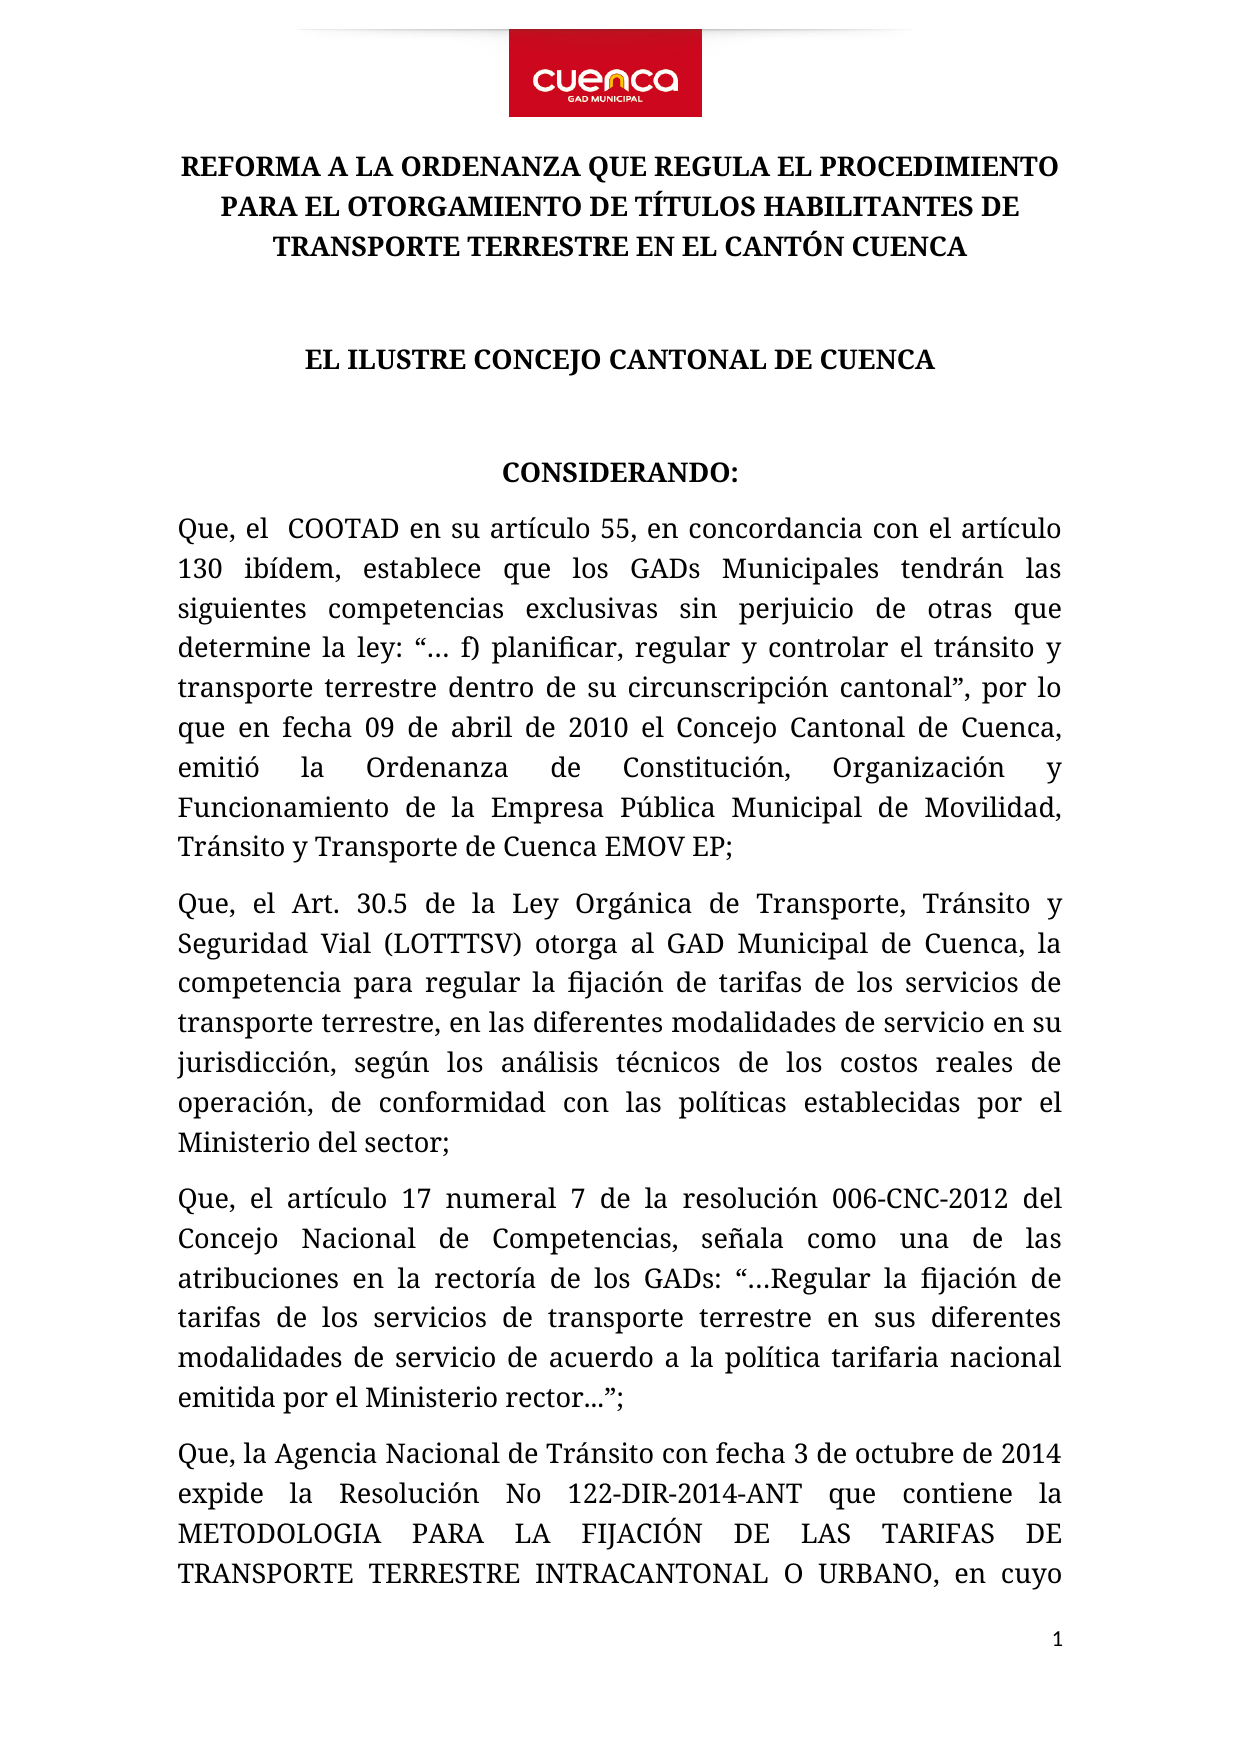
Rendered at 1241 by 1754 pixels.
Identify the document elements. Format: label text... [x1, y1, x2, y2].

text Que, el artículo 17 numeral 7 de la resolución 006-CNC-2012 del Concejo Nacional de Competencias, señala como una de las atribuciones en la rectoría de los GADs: “…Regular la fijación de tarifas de los servicios de transporte terrestre en sus diferentes modalidades de servicio de acuerdo a la política tarifaria nacional emitida por el Ministerio rector...”; [177, 1179, 1063, 1415]
text REFORMA A LA ORDENANZA QUE REGULA EL PROCEDIMIENTO PARA EL OTORGAMIENTO DE TÍTULOS HABILITANTES DE TRANSPORTE TERRESTRE EN EL CANTÓN CUENCA [177, 148, 1063, 264]
picture [177, 29, 1033, 117]
text Que, el Art. 30.5 de la Ley Orgánica de Transporte, Tránsito y Seguridad Vial (LOTTTSV) otorga al GAD Municipal de Cuenca, la competencia para regular la fijación de tarifas de los servicios de transporte terrestre, en las diferentes modalidades de servicio en su jurisdicción, según los análisis técnicos de los costos reales de operación, de conformidad con las políticas establecidas por el Ministerio del sector; [177, 884, 1063, 1160]
text Que, el COOTAD en su artículo 55, en concordancia con el artículo 130 ibídem, establece que los GADs Municipales tendrán las siguientes competencias exclusivas sin perjuicio de otras que determine la ley: “… f) planificar, regular y controlar el tránsito y transporte terrestre dentro de su circunscripción cantonal”, por lo que en fecha 09 de abril de 2010 el Concejo Cantonal de Cuenca, emitió la Ordenanza de Constitución, Organización y Funcionamiento de la Empresa Pública Municipal de Movilidad, Tránsito y Transporte de Cuenca EMOV EP; [177, 509, 1063, 865]
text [177, 1435, 1063, 1591]
text CONSIDERANDO: [177, 453, 1063, 490]
text EL ILUSTRE CONCEJO CANTONAL DE CUENCA [177, 340, 1063, 377]
